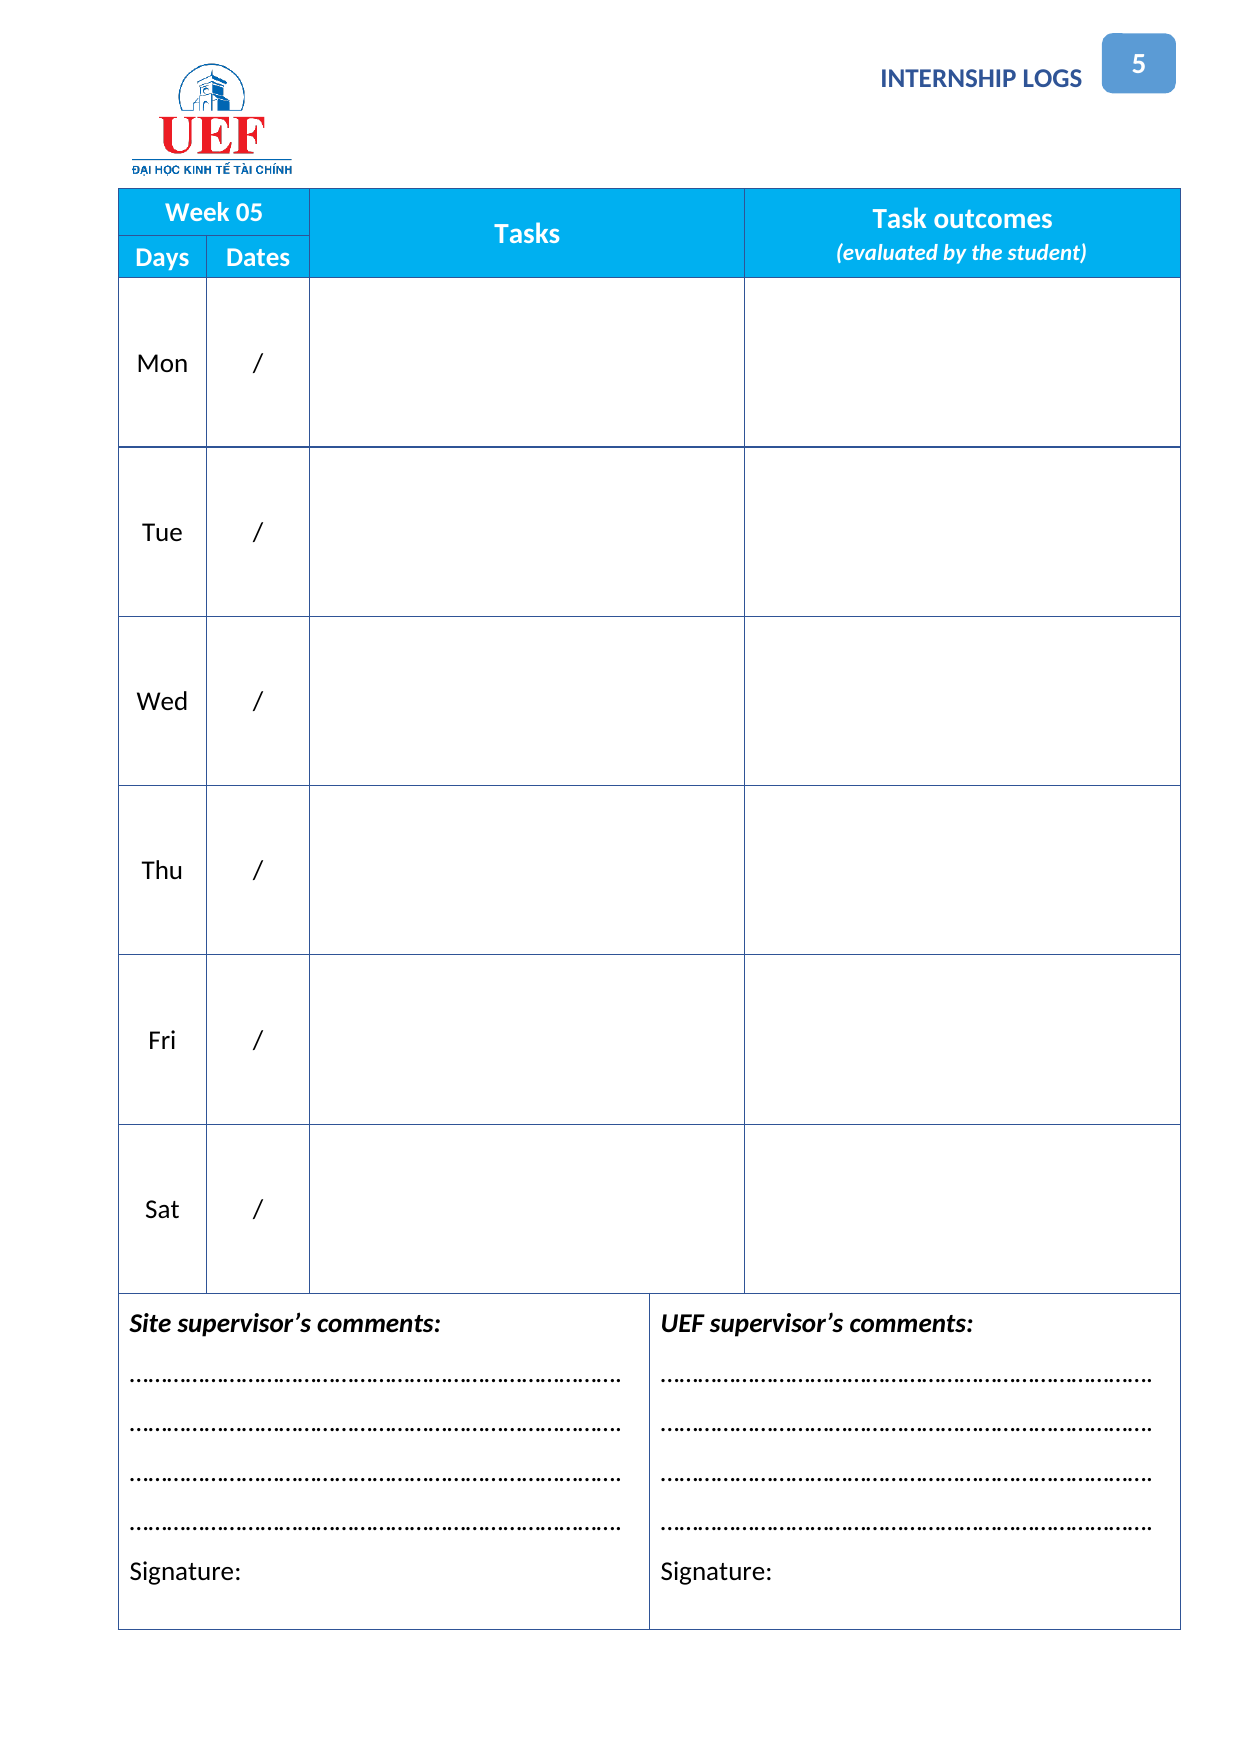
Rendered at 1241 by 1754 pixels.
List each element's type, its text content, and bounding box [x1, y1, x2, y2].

table_cell Days [119, 236, 206, 277]
table_cell Mon [119, 278, 206, 446]
table_cell [310, 278, 744, 446]
table_header INTERNSHIP LOGS . [649, 59, 1180, 188]
table_cell Site supervisor’s comments: ……………………………………………………………………. ……………………………………………………………………. ……………………………………………………………………. ……………………………………………………………………. Signature: [119, 1294, 649, 1629]
table_cell [745, 617, 1180, 785]
table_cell Wed [119, 617, 206, 785]
table_cell [310, 786, 744, 954]
table_cell / [207, 278, 309, 446]
table_cell / [207, 1125, 309, 1293]
table_header [118, 59, 649, 188]
table_cell [310, 955, 744, 1123]
table_cell [745, 1125, 1180, 1293]
table_cell Tasks [310, 189, 744, 277]
table_cell Sat [119, 1125, 206, 1293]
table_cell [310, 617, 744, 785]
table_cell Fri [119, 955, 206, 1123]
table_cell / [207, 955, 309, 1123]
table_cell [745, 786, 1180, 954]
table_cell UEF supervisor’s comments: ……………………………………………………………………. ……………………………………………………………………. ……………………………………………………………………. ……………………………………………………………………. Signature: [650, 1294, 1180, 1629]
table_cell [310, 448, 744, 616]
table_cell [745, 448, 1180, 616]
table_cell [745, 955, 1180, 1123]
table_cell / [207, 617, 309, 785]
table_cell Tue [119, 448, 206, 616]
table_cell [310, 1125, 744, 1293]
table_cell [745, 278, 1180, 446]
picture [129, 61, 294, 176]
table_cell Week 05 [119, 189, 309, 235]
table_cell Task outcomes (evaluated by the student) [745, 189, 1180, 277]
table_cell Thu [119, 786, 206, 954]
table_cell Dates [207, 236, 309, 277]
table_cell / [207, 448, 309, 616]
table_cell / [207, 786, 309, 954]
